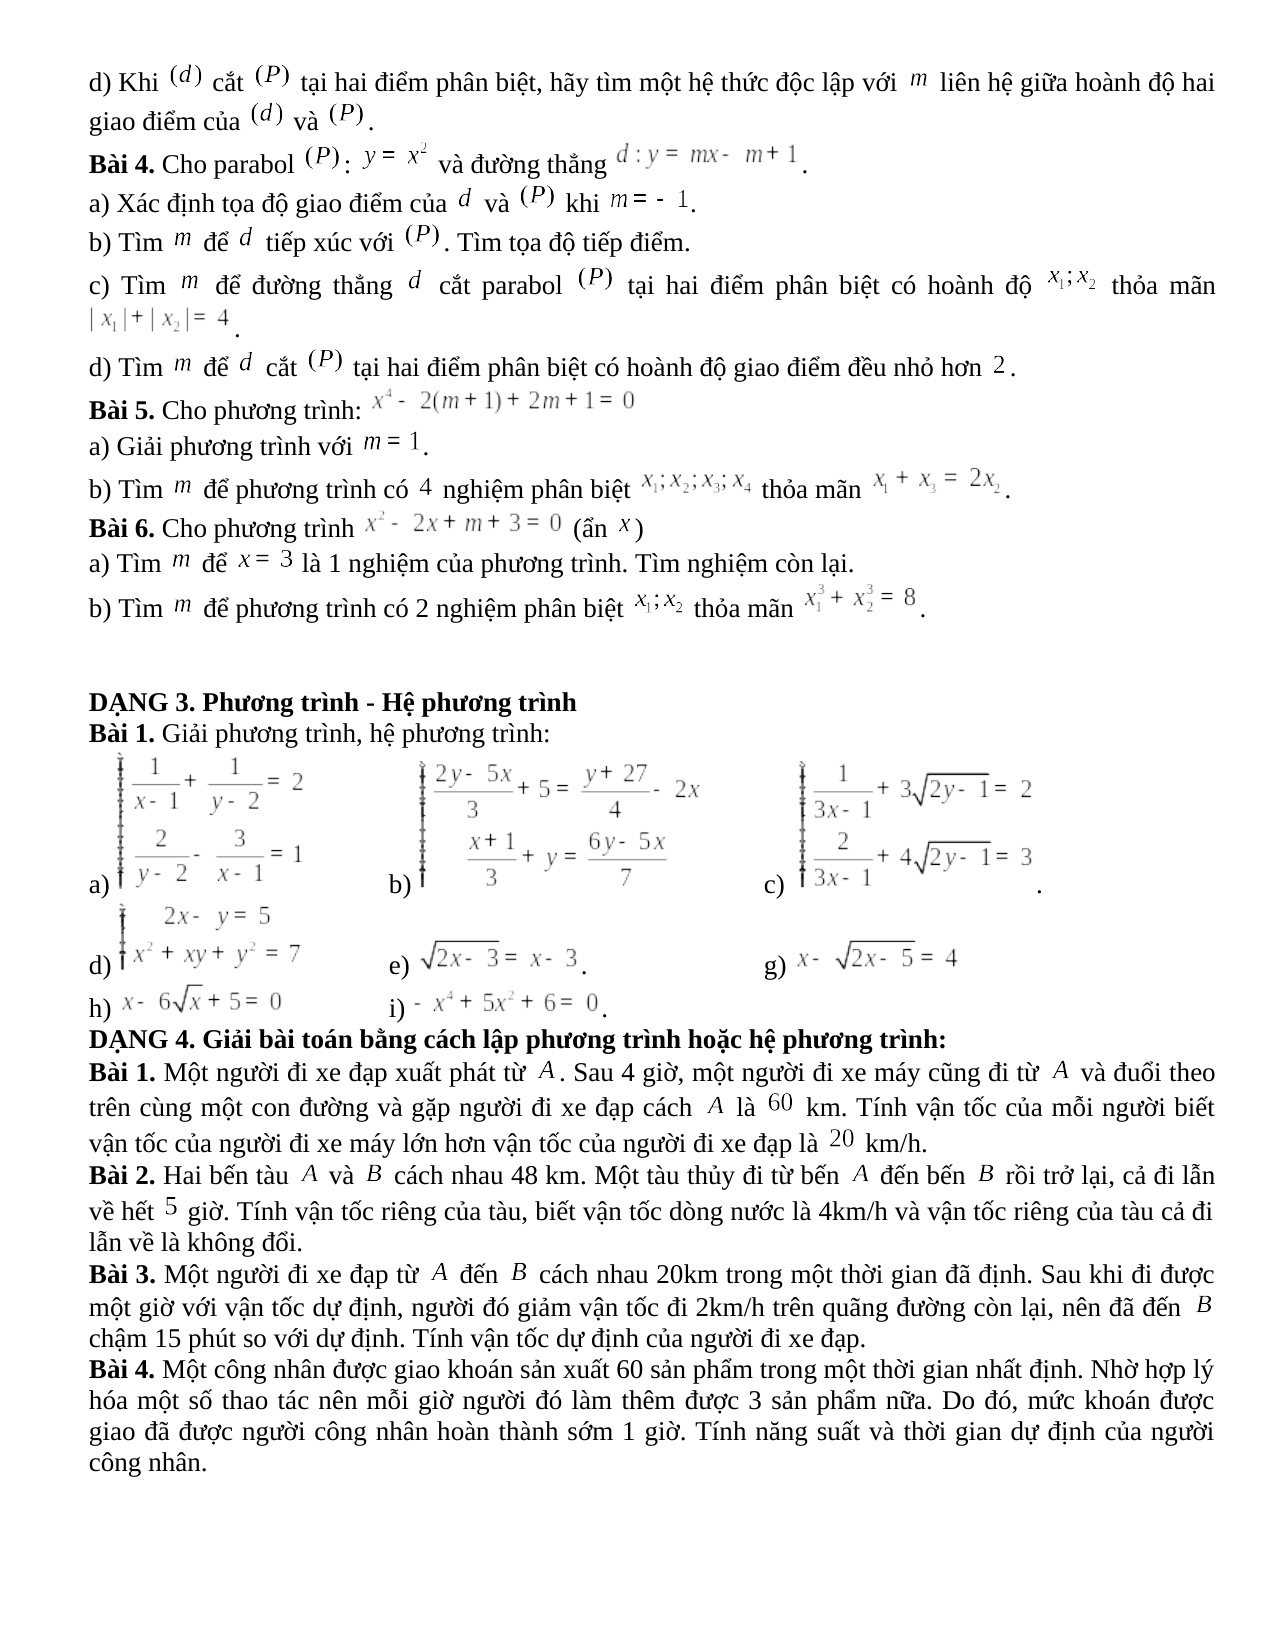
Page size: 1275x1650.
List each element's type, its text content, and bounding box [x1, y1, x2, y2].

text d) Khi cắt tại hai điểm phân biệt, hãy tìm một hệ thức độc lập với liên hệ giữa hoành độ hai giao điểm của và . [89, 59, 1216, 136]
text d) e) . g) [89, 899, 1216, 980]
text b) Tìm để phương trình có nghiệm phân biệt thỏa mãn . [89, 461, 1216, 504]
text Bài 4. Cho parabol : và đường thẳng . [89, 136, 1216, 180]
text b) Tìm để tiếp xúc với . Tìm tọa độ tiếp điểm. [89, 218, 1216, 257]
text a) Tìm để là 1 nghiệm của phương trình. Tìm nghiệm còn lại. [89, 543, 1216, 579]
text DẠNG 4. Giải bài toán bằng cách lập phương trình hoặc hệ phương trình: [89, 1023, 1216, 1054]
text Bài 1. Một người đi xe đạp xuất phát từ . Sau 4 giờ, một người đi xe máy cũng đi từ và đuổi theo trên cùng một con đường và gặp người đi xe đạp cách là km. Tính vận tốc của mỗi người biết vận tốc của người đi xe máy lớn hơn vận tốc của người đi xe đạp là km/h. [89, 1054, 1216, 1158]
text a) Xác định tọa độ giao điểm của và khi . [89, 180, 1216, 218]
text Bài 3. Một người đi xe đạp từ đến cách nhau 20km trong một thời gian đã định. Sau khi đi được một giờ với vận tốc dự định, người đó giảm vận tốc đi 2km/h trên quãng đường còn lại, nên đã đến chậm 15 phút so với dự định. Tính vận tốc dự định của người đi xe đạp. [89, 1257, 1216, 1353]
text Bài 1. Giải phương trình, hệ phương trình: [89, 717, 1216, 748]
text Bài 2. Hai bến tàu và cách nhau 48 km. Một tàu thủy đi từ bến đến bến rồi trở lại, cả đi lẫn về hết giờ. Tính vận tốc riêng của tàu, biết vận tốc dòng nước là 4km/h và vận tốc riêng của tàu cả đi lẫn về là không đổi. [89, 1158, 1216, 1257]
text Bài 6. Cho phương trình (ẩn ) [89, 504, 1216, 543]
text a) Giải phương trình với . [89, 426, 1216, 461]
text DẠNG 3. Phương trình - Hệ phương trình [89, 686, 1216, 717]
text c) Tìm để đường thẳng cắt parabol tại hai điểm phân biệt có hoành độ thỏa mãn . [89, 257, 1216, 344]
text Bài 5. Cho phương trình: [89, 382, 1216, 426]
text h) i) . [89, 980, 1216, 1023]
text d) Tìm để cắt tại hai điểm phân biệt có hoành độ giao điểm đều nhỏ hơn . [89, 344, 1216, 382]
text a) b) c) . [89, 748, 1216, 899]
text b) Tìm để phương trình có 2 nghiệm phân biệt thỏa mãn . [89, 579, 1216, 623]
text Bài 4. Một công nhân được giao khoán sản xuất 60 sản phẩm trong một thời gian nhất định. Nhờ hợp lý hóa một số thao tác nên mỗi giờ người đó làm thêm được 3 sản phẩm nữa. Do đó, mức khoán được giao đã được người công nhân hoàn thành sớm 1 giờ. Tính năng suất và thời gian dự định của người công nhân. [89, 1353, 1216, 1478]
